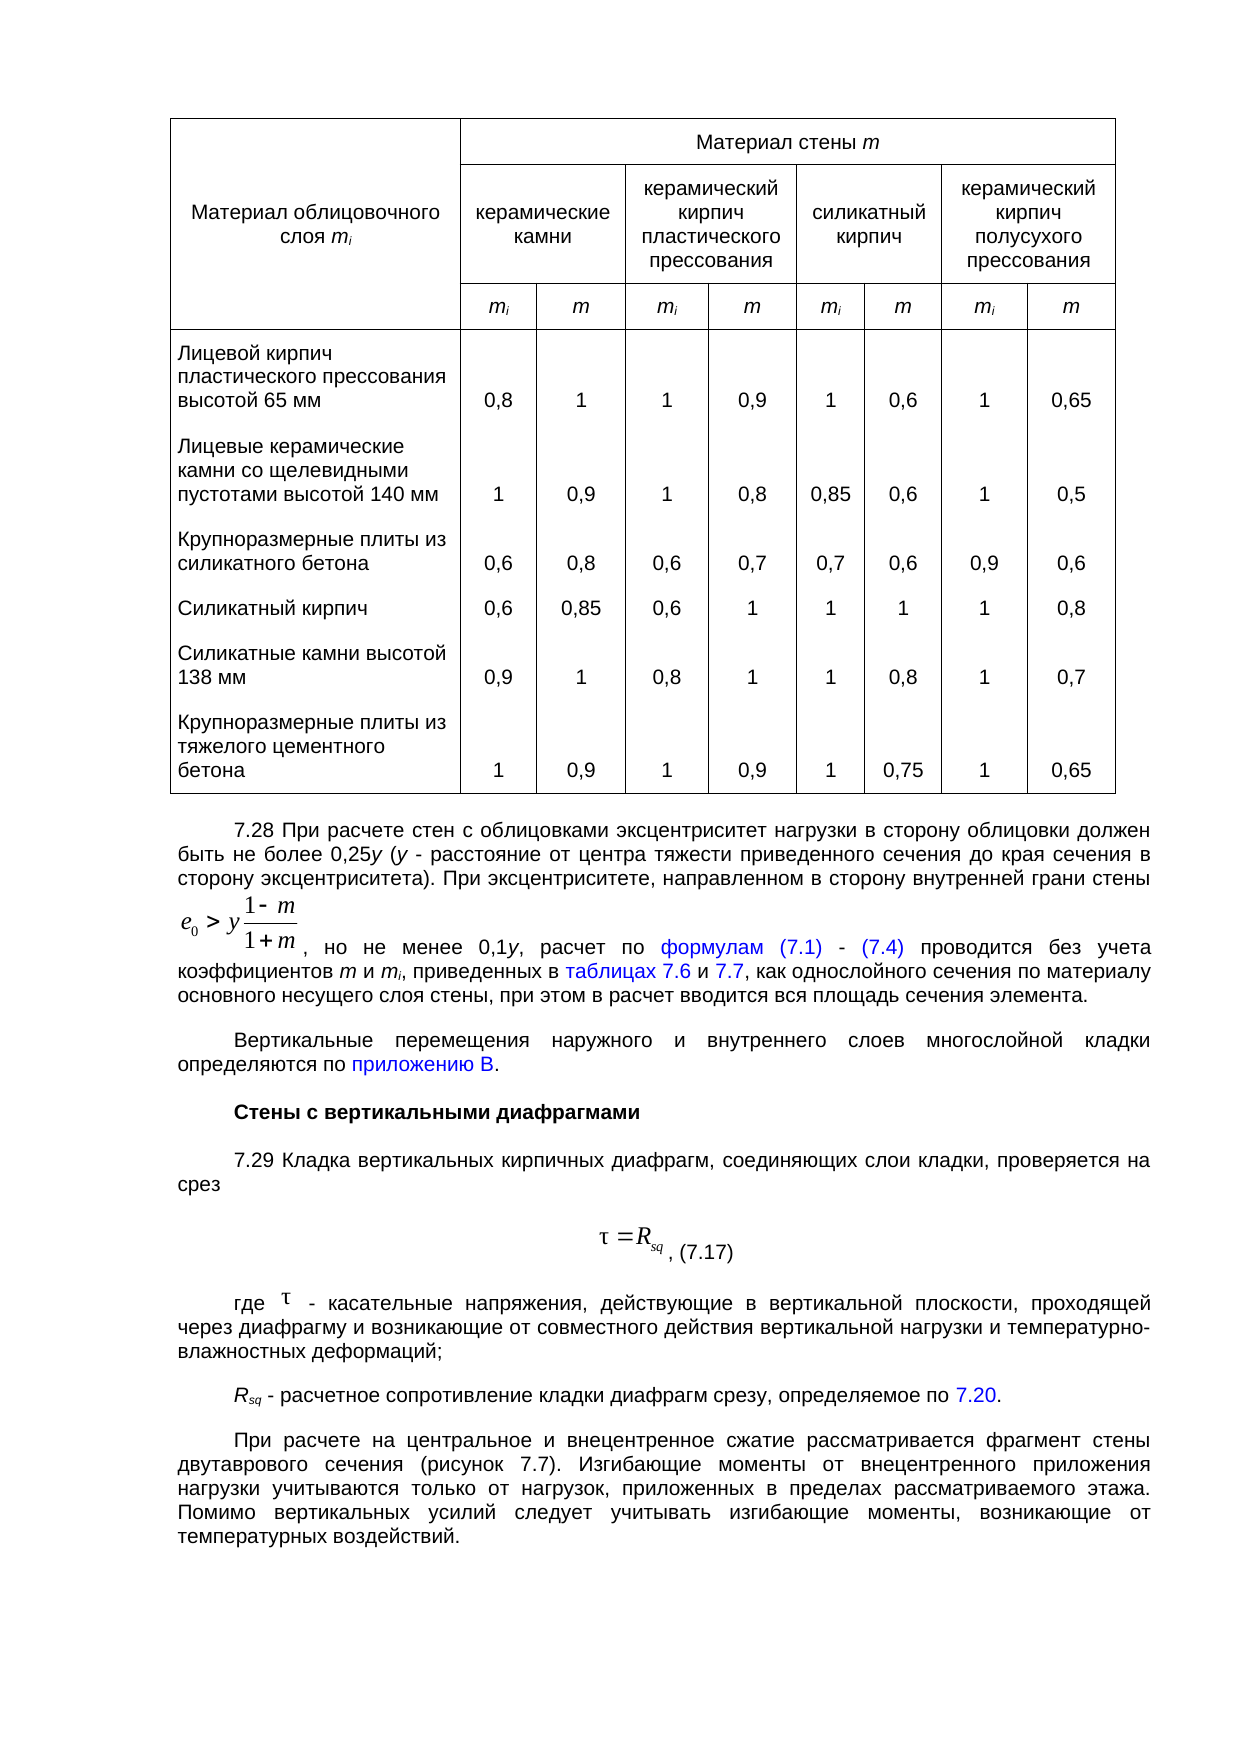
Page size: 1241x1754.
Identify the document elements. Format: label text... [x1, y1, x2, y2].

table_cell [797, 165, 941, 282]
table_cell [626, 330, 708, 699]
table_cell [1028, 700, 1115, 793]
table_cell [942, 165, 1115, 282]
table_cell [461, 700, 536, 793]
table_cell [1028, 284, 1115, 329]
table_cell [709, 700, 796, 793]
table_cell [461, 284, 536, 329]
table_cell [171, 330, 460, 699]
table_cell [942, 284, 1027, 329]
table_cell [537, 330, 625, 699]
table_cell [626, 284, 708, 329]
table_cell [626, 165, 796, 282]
text , (7.17) [177, 1219, 1152, 1264]
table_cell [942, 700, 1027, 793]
text Rsq - расчетное сопротивление кладки диафрагм срезу, определяемое по 7.20. [177, 1383, 1152, 1407]
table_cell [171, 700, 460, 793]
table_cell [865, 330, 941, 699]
text 7.28 При расчете стен с облицовками эксцентриситет нагрузки в сторону облицовки должен быть не более 0,25y (y - расстояние от центра тяжести приведенного сечения до края сечения в сторону эксцентриситета). При эксцентриситете, направленном в сторону внутренней грани стены , но не менее 0,1y, расчет по формулам (7.1) - (7.4) проводится без учета коэффициентов m и mi, приведенных в таблицах 7.6 и 7.7, как однослойного сечения по материалу основного несущего слоя стены, при этом в расчет вводится вся площадь сечения элемента. [177, 818, 1152, 1007]
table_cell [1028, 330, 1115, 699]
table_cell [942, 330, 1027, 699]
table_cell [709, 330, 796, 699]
text При расчете на центральное и внецентренное сжатие рассматривается фрагмент стены двутаврового сечения (рисунок 7.7). Изгибающие моменты от внецентренного приложения нагрузки учитываются только от нагрузок, приложенных в пределах рассматриваемого этажа. Помимо вертикальных усилий следует учитывать изгибающие моменты, возникающие от температурных воздействий. [177, 1428, 1152, 1548]
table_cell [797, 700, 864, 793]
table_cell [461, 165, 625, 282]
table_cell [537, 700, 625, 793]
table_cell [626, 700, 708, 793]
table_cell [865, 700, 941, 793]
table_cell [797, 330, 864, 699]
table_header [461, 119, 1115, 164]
title Стены с вертикальными диафрагмами [177, 1099, 1152, 1123]
text Вертикальные перемещения наружного и внутреннего слоев многослойной кладки определяются по приложению В. [177, 1028, 1152, 1076]
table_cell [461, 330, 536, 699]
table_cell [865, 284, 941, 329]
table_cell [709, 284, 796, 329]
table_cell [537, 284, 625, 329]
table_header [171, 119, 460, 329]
text 7.29 Кладка вертикальных кирпичных диафрагм, соединяющих слои кладки, проверяется на срез [177, 1147, 1152, 1195]
text где - касательные напряжения, действующие в вертикальной плоскости, проходящей через диафрагму и возникающие от совместного действия вертикальной нагрузки и температурно-влажностных деформаций; [177, 1288, 1152, 1362]
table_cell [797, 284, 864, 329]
